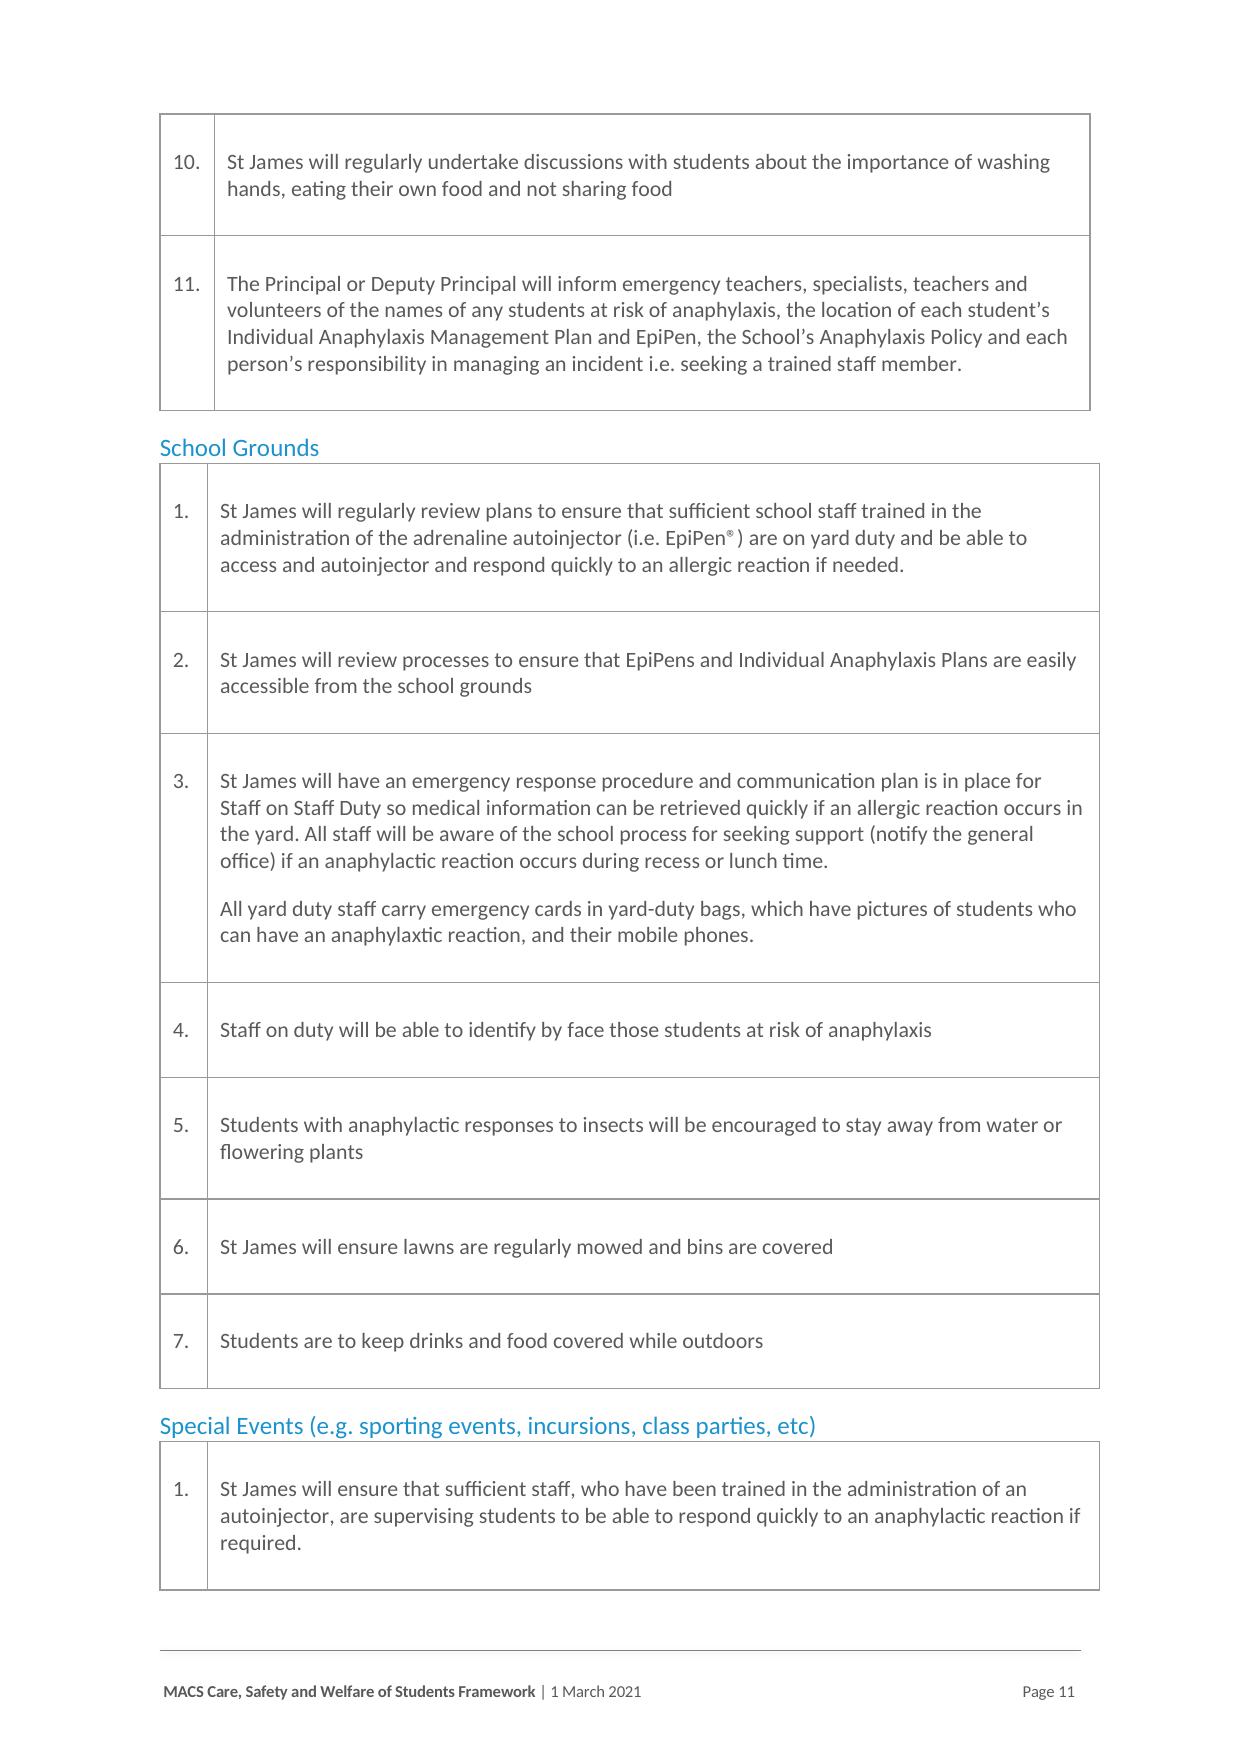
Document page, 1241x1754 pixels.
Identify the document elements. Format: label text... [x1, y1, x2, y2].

table_cell Staff on duty will be able to identify by face those students at risk of anaphylaxis [208, 983, 1099, 1076]
table_cell 7. [161, 1295, 207, 1388]
table_cell St James will ensure lawns are regularly mowed and bins are covered [208, 1200, 1099, 1293]
table_header St James will ensure that sufficient staff, who have been trained in the administration of an autoinjector, are supervising students to be able to respond quickly to an anaphylactic reaction if required. [208, 1442, 1099, 1589]
text School Grounds [159, 432, 1076, 463]
text Special Events (e.g. sporting events, incursions, class parties, etc) [159, 1410, 1076, 1441]
table_header 1. [161, 1442, 207, 1589]
table_cell Students with anaphylactic responses to insects will be encouraged to stay away from water or flowering plants [208, 1078, 1099, 1198]
table_cell 10. [161, 115, 214, 235]
table_cell 11. [161, 236, 214, 410]
table_cell 5. [161, 1078, 207, 1198]
table_cell St James will regularly undertake discussions with students about the importance of washing hands, eating their own food and not sharing food [215, 115, 1089, 235]
table_cell 4. [161, 983, 207, 1076]
table_cell The Principal or Deputy Principal will inform emergency teachers, specialists, teachers and volunteers of the names of any students at risk of anaphylaxis, the location of each student’s Individual Anaphylaxis Management Plan and EpiPen, the School’s Anaphylaxis Policy and each person’s responsibility in managing an incident i.e. seeking a trained staff member. [215, 236, 1089, 410]
table_cell 6. [161, 1200, 207, 1293]
table_cell 3. [161, 734, 207, 981]
table_cell 2. [161, 612, 207, 732]
table_header 1. [161, 464, 207, 611]
table_cell Students are to keep drinks and food covered while outdoors [208, 1295, 1099, 1388]
table_header St James will regularly review plans to ensure that sufficient school staff trained in the administration of the adrenaline autoinjector (i.e. EpiPen®) are on yard duty and be able to access and autoinjector and respond quickly to an allergic reaction if needed. [208, 464, 1099, 611]
table_cell St James will have an emergency response procedure and communication plan is in place for Staff on Staff Duty so medical information can be retrieved quickly if an allergic reaction occurs in the yard. All staff will be aware of the school process for seeking support (notify the general office) if an anaphylactic reaction occurs during recess or lunch time. All yard duty staff carry emergency cards in yard-duty bags, which have pictures of students who can have an anaphylaxtic reaction, and their mobile phones. [208, 734, 1099, 981]
table_cell St James will review processes to ensure that EpiPens and Individual Anaphylaxis Plans are easily accessible from the school grounds [208, 612, 1099, 732]
